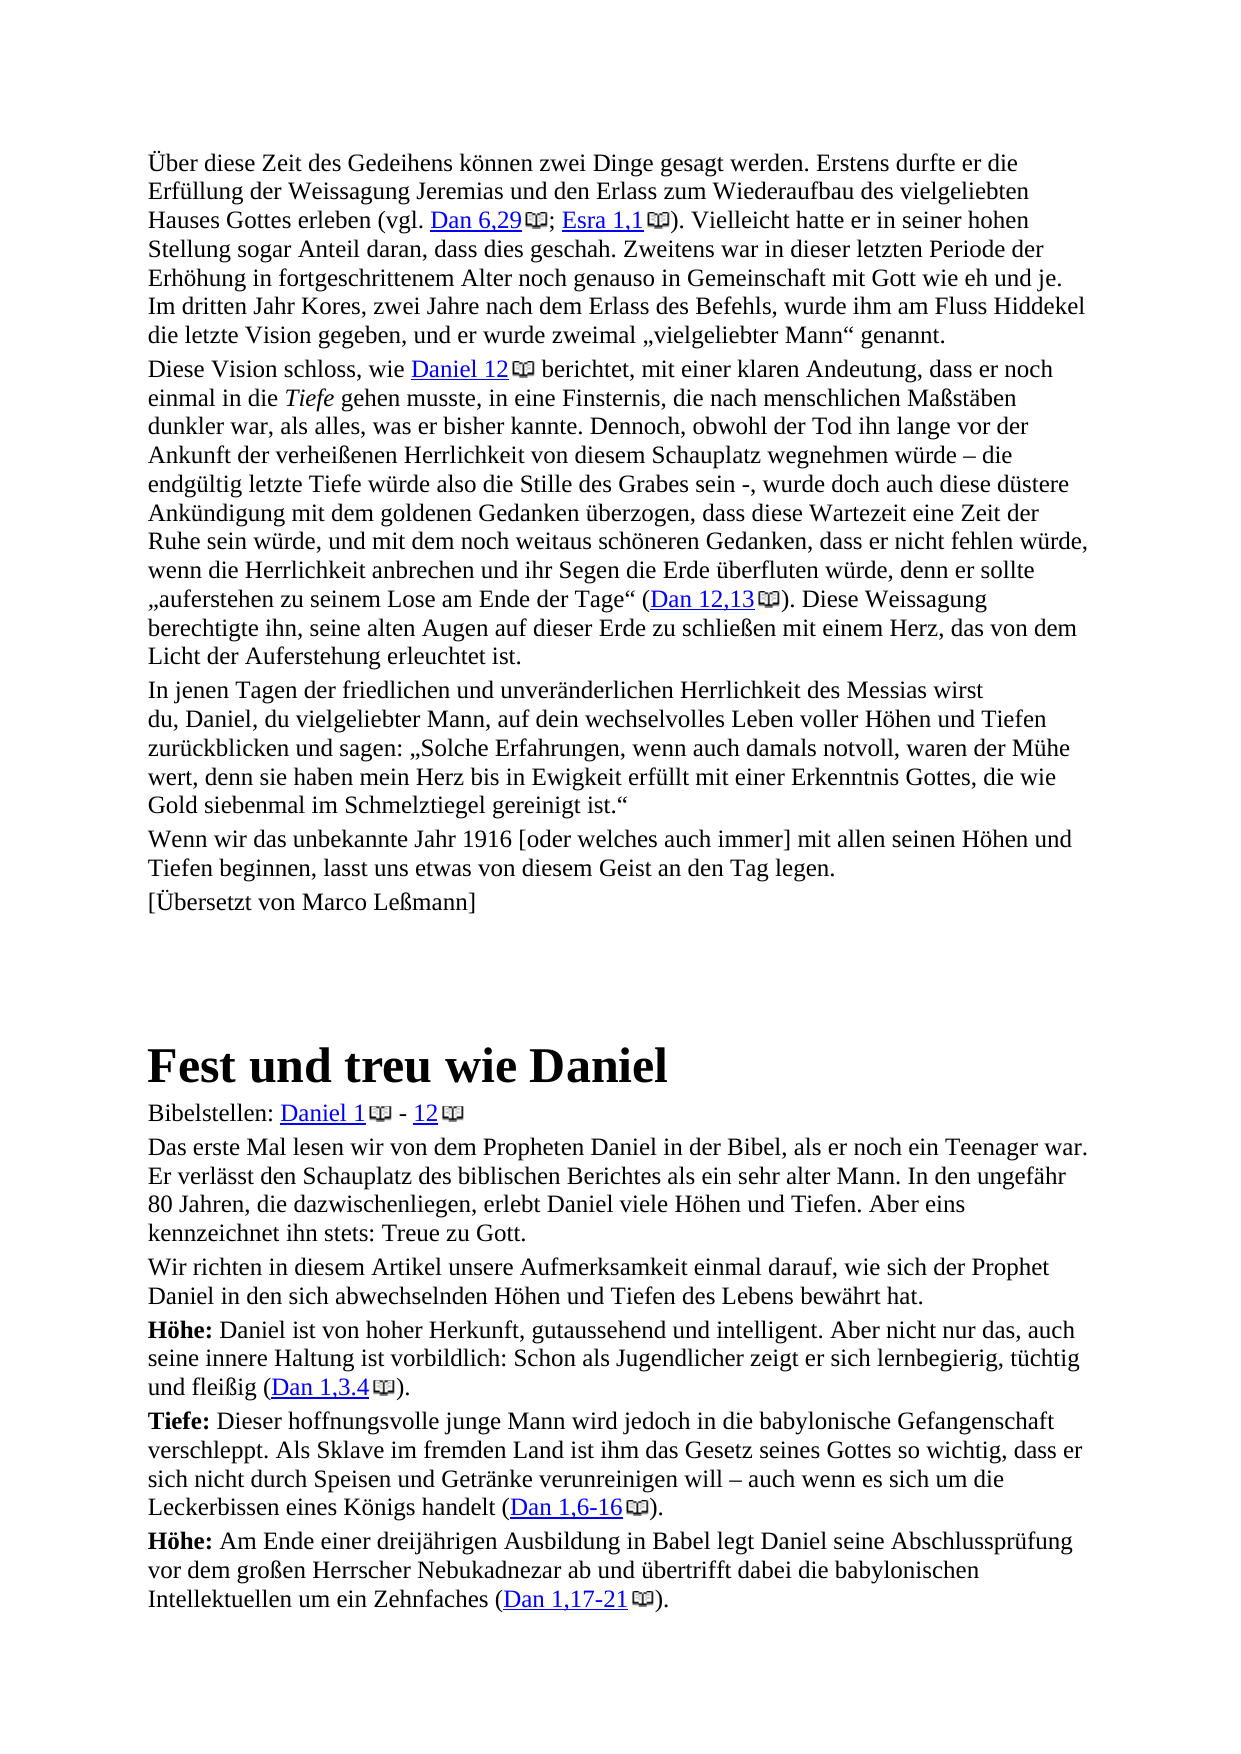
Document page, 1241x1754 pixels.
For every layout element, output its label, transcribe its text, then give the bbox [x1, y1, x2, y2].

picture [369, 1380, 396, 1396]
subtitle Fest und treu wie Daniel [148, 921, 1093, 1093]
picture [622, 1500, 649, 1516]
text [Übersetzt von Marco Leßmann] [148, 887, 1093, 916]
text Wenn wir das unbekannte Jahr 1916 [oder welches auch immer] mit allen seinen Höhen und Tiefen beginnen, lasst uns etwas von diesem Geist an den Tag legen. [148, 824, 1093, 882]
picture [521, 212, 549, 229]
text Bibelstellen: Daniel 1 - 12 [148, 1098, 1093, 1127]
text Wir richten in diesem Artikel unsere Aufmerksamkeit einmal darauf, wie sich der Prophet Daniel in den sich abwechselnden Höhen und Tiefen des Lebens bewährt hat. [148, 1252, 1093, 1310]
picture [628, 1591, 655, 1607]
text In jenen Tagen der friedlichen und unveränderlichen Herrlichkeit des Messias wirst du, Daniel, du vielgeliebter Mann, auf dein wechselvolles Leben voller Höhen und Tiefen zurückblicken und sagen: „Solche Erfahrungen, wenn auch damals notvoll, waren der Mühe wert, denn sie haben mein Herz bis in Ewigkeit erfüllt mit einer Erkenntnis Gottes, die wie Gold siebenmal im Schmelztiegel gereinigt ist.“ [148, 675, 1093, 819]
text Diese Vision schloss, wie Daniel 12 berichtet, mit einer klaren Andeutung, dass er noch einmal in die Tiefe gehen musste, in eine Finsternis, die nach menschlichen Maßstäben dunkler war, als alles, was er bisher kannte. Dennoch, obwohl der Tod ihn lange vor der Ankunft der verheißenen Herrlichkeit von diesem Schauplatz wegnehmen würde – die endgültig letzte Tiefe würde also die Stille des Grabes sein -, wurde doch auch diese düstere Ankündigung mit dem goldenen Gedanken überzogen, dass diese Wartezeit eine Zeit der Ruhe sein würde, und mit dem noch weitaus schöneren Gedanken, dass er nicht fehlen würde, wenn die Herrlichkeit anbrechen und ihr Segen die Erde überfluten würde, denn er sollte „auferstehen zu seinem Lose am Ende der Tage“ (Dan 12,13). Diese Weissagung berechtigte ihn, seine alten Augen auf dieser Erde zu schließen mit einem Herz, das von dem Licht der Auferstehung erleuchtet ist. [148, 354, 1093, 670]
picture [643, 212, 670, 229]
text Höhe: Daniel ist von hoher Herkunft, gutaussehend und intelligent. Aber nicht nur das, auch seine innere Haltung ist vorbildlich: Schon als Jugendlicher zeigt er sich lernbegierig, tüchtig und fleißig (Dan 1,3.4). [148, 1315, 1093, 1401]
picture [754, 591, 781, 608]
text Höhe: Am Ende einer dreijährigen Ausbildung in Babel legt Daniel seine Abschlussprüfung vor dem großen Herrscher Nebukadnezar ab und übertrifft dabei die babylonischen Intellektuellen um ein Zehnfaches (Dan 1,17-21). [148, 1526, 1093, 1612]
text Das erste Mal lesen wir von dem Propheten Daniel in der Bibel, als er noch ein Teenager war. Er verlässt den Schauplatz des biblischen Berichtes als ein sehr alter Mann. In den ungefähr 80 Jahren, die dazwischenliegen, erlebt Daniel viele Höhen und Tiefen. Aber eins kennzeichnet ihn stets: Treue zu Gott. [148, 1132, 1093, 1247]
picture [438, 1106, 465, 1122]
text Tiefe: Dieser hoffnungsvolle junge Mann wird jedoch in die babylonische Gefangenschaft verschleppt. Als Sklave im fremden Land ist ihm das Gesetz seines Gottes so wichtig, dass er sich nicht durch Speisen und Getränke verunreinigen will – auch wenn es sich um die Leckerbissen eines Königs handelt (Dan 1,6-16). [148, 1406, 1093, 1521]
picture [508, 361, 536, 378]
picture [365, 1106, 393, 1122]
text Über diese Zeit des Gedeihens können zwei Dinge gesagt werden. Erstens durfte er die Erfüllung der Weissagung Jeremias und den Erlass zum Wiederaufbau des vielgeliebten Hauses Gottes erleben (vgl. Dan 6,29; Esra 1,1). Vielleicht hatte er in seiner hohen Stellung sogar Anteil daran, dass dies geschah. Zweitens war in dieser letzten Periode der Erhöhung in fortgeschrittenem Alter noch genauso in Gemeinschaft mit Gott wie eh und je. Im dritten Jahr Kores, zwei Jahre nach dem Erlass des Befehls, wurde ihm am Fluss Hiddekel die letzte Vision gegeben, und er wurde zweimal „vielgeliebter Mann“ genannt. [148, 148, 1093, 349]
